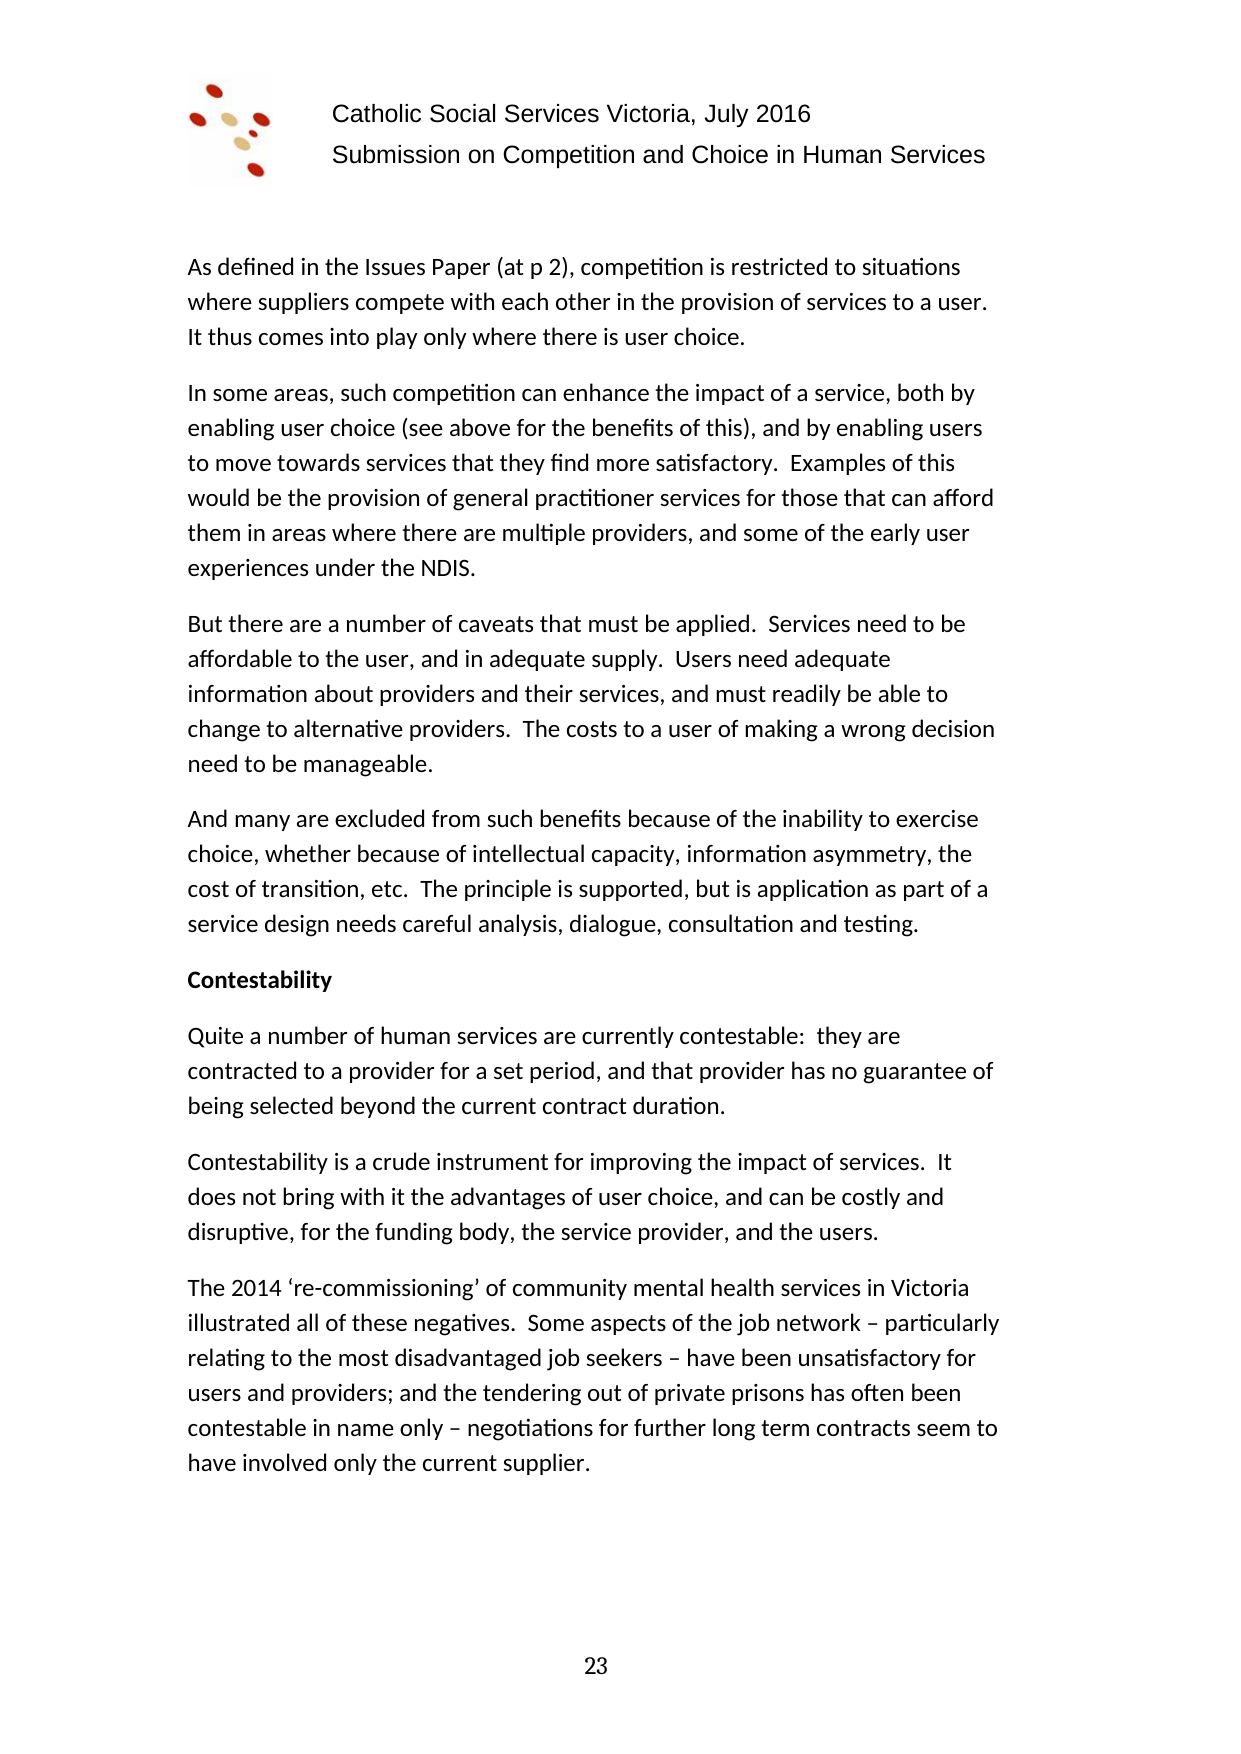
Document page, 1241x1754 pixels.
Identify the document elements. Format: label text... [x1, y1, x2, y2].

text But there are a number of caveats that must be applied. Services need to be affordable to the user, and in adequate supply. Users need adequate information about providers and their services, and must readily be able to change to alternative providers. The costs to a user of making a wrong decision need to be manageable. [187, 608, 1005, 778]
text Contestability [187, 964, 1005, 995]
text Quite a number of human services are currently contestable: they are contracted to a provider for a set period, and that provider has no guarantee of being selected beyond the current contract duration. [187, 1020, 1005, 1121]
text The 2014 ‘re-commissioning’ of community mental health services in Victoria illustrated all of these negatives. Some aspects of the job network – particularly relating to the most disadvantaged job seekers – have been unsatisfactory for users and providers; and the tendering out of private prisons has often been contestable in name only – negotiations for further long term contracts seem to have involved only the current supplier. [187, 1272, 1005, 1477]
picture [187, 73, 273, 186]
text And many are excluded from such benefits because of the inability to exercise choice, whether because of intellectual capacity, information asymmetry, the cost of transition, etc. The principle is supported, but is application as part of a service design needs careful analysis, dialogue, consultation and testing. [187, 803, 1005, 939]
text In some areas, such competition can enhance the impact of a service, both by enabling user choice (see above for the benefits of this), and by enabling users to move towards services that they find more satisfactory. Examples of this would be the provision of general practitioner services for those that can afford them in areas where there are multiple providers, and some of the early user experiences under the NDIS. [187, 377, 1005, 582]
text Contestability is a crude instrument for improving the impact of services. It does not bring with it the advantages of user choice, and can be costly and disruptive, for the funding body, the service provider, and the users. [187, 1146, 1005, 1247]
text As defined in the Issues Paper (at p 2), competition is restricted to situations where suppliers compete with each other in the provision of services to a user. It thus comes into play only where there is user choice. [187, 251, 1005, 352]
